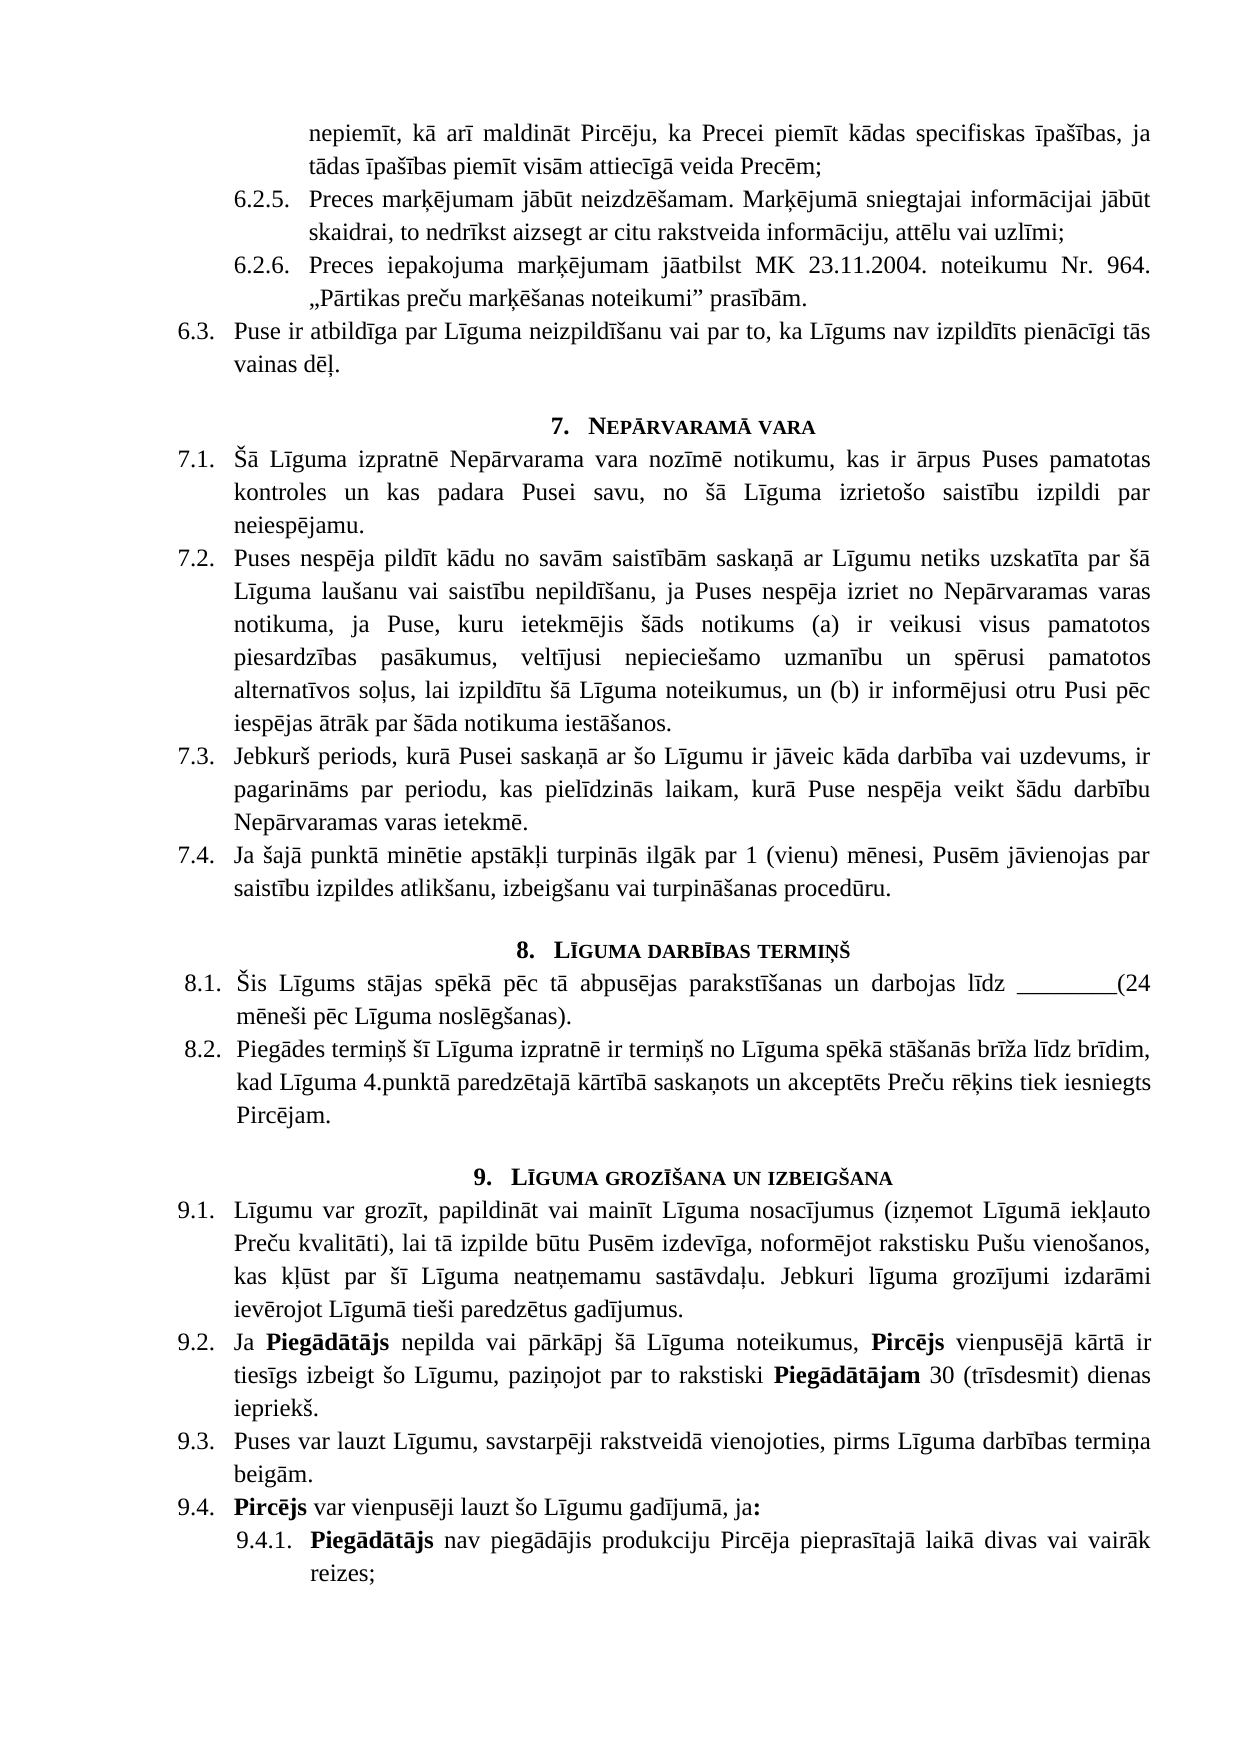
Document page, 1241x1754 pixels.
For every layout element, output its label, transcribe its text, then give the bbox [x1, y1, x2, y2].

list Ja Piegādātājs nepilda vai pārkāpj šā Līguma noteikumus, Pircējs vienpusējā kārtā ir tiesīgs izbeigt šo Līgumu, paziņojot par to rakstiski Piegādātājam 30 (trīsdesmit) dienas iepriekš. [177, 1327, 1152, 1422]
list Puse ir atbildīga par Līguma neizpildīšanu vai par to, ka Līgums nav izpildīts pienācīgi tās vainas dēļ. [177, 316, 1152, 378]
list Preces marķējumam jābūt neizdzēšamam. Marķējumā sniegtajai informācijai jābūt skaidrai, to nedrīkst aizsegt ar citu rakstveida informāciju, attēlu vai uzlīmi; [233, 184, 1152, 246]
list Šā Līguma izpratnē Nepārvarama vara nozīmē notikumu, kas ir ārpus Puses pamatotas kontroles un kas padara Pusei savu, no šā Līguma izrietošo saistību izpildi par neiespējamu. [177, 444, 1152, 539]
list Preces iepakojuma marķējumam jāatbilst MK 23.11.2004. noteikumu Nr. 964. „Pārtikas preču marķēšanas noteikumi” prasībām. [233, 250, 1152, 312]
list Līgumu var grozīt, papildināt vai mainīt Līguma nosacījumus (izņemot Līgumā iekļauto Preču kvalitāti), lai tā izpilde būtu Pusēm izdevīga, noformējot rakstisku Pušu vienošanos, kas kļūst par šī Līguma neatņemamu sastāvdaļu. Jebkuri līguma grozījumi izdarāmi ievērojot Līgumā tieši paredzētus gadījumus. [177, 1195, 1152, 1323]
list Piegādātājs nav piegādājis produkciju Pircēja pieprasītajā laikā divas vai vairāk reizes; [236, 1525, 1152, 1587]
list Puses var lauzt Līgumu, savstarpēji rakstveidā vienojoties, pirms Līguma darbības termiņa beigām. [177, 1426, 1152, 1488]
list Jebkurš periods, kurā Pusei saskaņā ar šo Līgumu ir jāveic kāda darbība vai uzdevums, ir pagarināms par periodu, kas pielīdzinās laikam, kurā Puse nespēja veikt šādu darbību Nepārvaramas varas ietekmē. [177, 741, 1152, 836]
list Ja šajā punktā minētie apstākļi turpinās ilgāk par 1 (vienu) mēnesi, Pusēm jāvienojas par saistību izpildes atlikšanu, izbeigšanu vai turpināšanas procedūru. [177, 840, 1152, 902]
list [233, 118, 1152, 180]
list Līguma darbības termiņš [215, 935, 1152, 964]
list Līguma grozīšana un izbeigšana [215, 1162, 1152, 1191]
list Šis Līgums stājas spēkā pēc tā abpusējas parakstīšanas un darbojas līdz ________(24 mēneši pēc Līguma noslēgšanas). [184, 968, 1152, 1030]
list Piegādes termiņš šī Līguma izpratnē ir termiņš no Līguma spēkā stāšanās brīža līdz brīdim, kad Līguma 4.punktā paredzētajā kārtībā saskaņots un akceptēts Preču rēķins tiek iesniegts Pircējam. [184, 1034, 1152, 1129]
list Nepārvaramā vara [215, 411, 1152, 440]
list Puses nespēja pildīt kādu no savām saistībām saskaņā ar Līgumu netiks uzskatīta par šā Līguma laušanu vai saistību nepildīšanu, ja Puses nespēja izriet no Nepārvaramas varas notikuma, ja Puse, kuru ietekmējis šāds notikums (a) ir veikusi visus pamatotos piesardzības pasākumus, veltījusi nepieciešamo uzmanību un spērusi pamatotos alternatīvos soļus, lai izpildītu šā Līguma noteikumus, un (b) ir informējusi otru Pusi pēc iespējas ātrāk par šāda notikuma iestāšanos. [177, 543, 1152, 737]
list Pircējs var vienpusēji lauzt šo Līgumu gadījumā, ja: [177, 1492, 1152, 1521]
